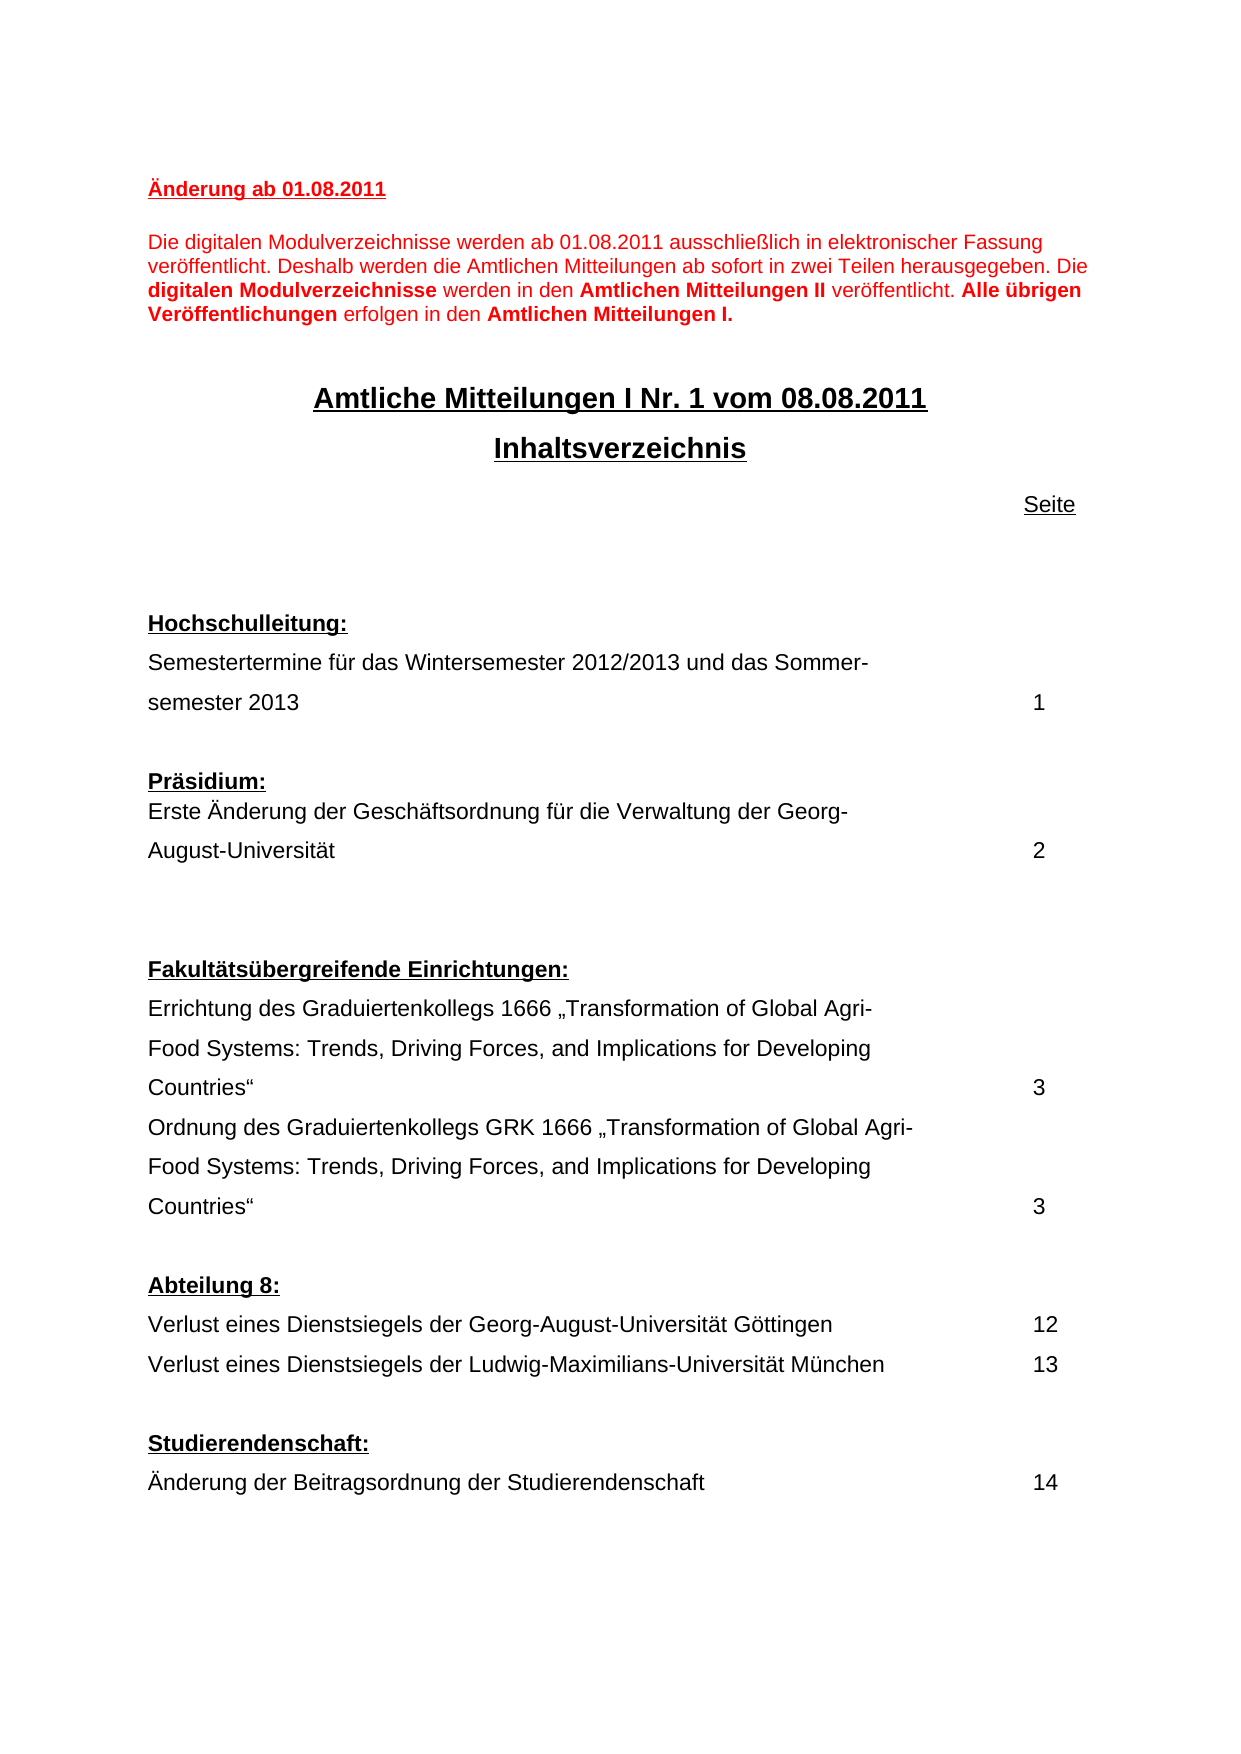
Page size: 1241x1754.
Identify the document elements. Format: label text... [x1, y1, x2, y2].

text Änderung ab 01.08.2011 [148, 177, 1093, 201]
subtitle Seite [148, 491, 1093, 518]
text Food Systems: Trends, Driving Forces, and Implications for Developing [148, 1153, 1093, 1180]
text Abteilung 8: [148, 1272, 1093, 1298]
text Präsidium: [148, 768, 1093, 794]
text Die digitalen Modulverzeichnisse werden ab 01.08.2011 ausschließlich in elektronischer Fassung veröffentlicht. Deshalb werden die Amtlichen Mitteilungen ab sofort in zwei Teilen herausgegeben. Die digitalen Modulverzeichnisse werden in den Amtlichen Mitteilungen II veröffentlicht. Alle übrigen Veröffentlichungen erfolgen in den Amtlichen Mitteilungen I. [148, 230, 1093, 326]
text August-Universität 2 [148, 837, 1093, 864]
text Fakultätsübergreifende Einrichtungen: [148, 956, 1093, 982]
subtitle Amtliche Mitteilungen I Nr. 1 vom 08.08.2011 [148, 381, 1093, 415]
text Ordnung des Graduiertenkollegs GRK 1666 „Transformation of Global Agri- [148, 1114, 1093, 1140]
text Countries“ 3 [148, 1193, 1093, 1219]
text Verlust eines Dienstsiegels der Georg-August-Universität Göttingen 12 [148, 1311, 1093, 1338]
text Inhaltsverzeichnis [148, 432, 1093, 465]
text Hochschulleitung: [148, 610, 1093, 636]
text Erste Änderung der Geschäftsordnung für die Verwaltung der Georg- [148, 798, 1093, 824]
text semester 2013 1 [148, 689, 1093, 715]
text Countries“ 3 [148, 1074, 1093, 1101]
text Studierendenschaft: [148, 1430, 1093, 1456]
text Änderung der Beitragsordnung der Studierendenschaft 14 [148, 1469, 1093, 1496]
text Errichtung des Graduiertenkollegs 1666 „Transformation of Global Agri- [148, 995, 1093, 1022]
text Verlust eines Dienstsiegels der Ludwig-Maximilians-Universität München 13 [148, 1351, 1093, 1377]
text Semestertermine für das Wintersemester 2012/2013 und das Sommer- [148, 649, 1093, 676]
text Food Systems: Trends, Driving Forces, and Implications for Developing [148, 1035, 1093, 1061]
